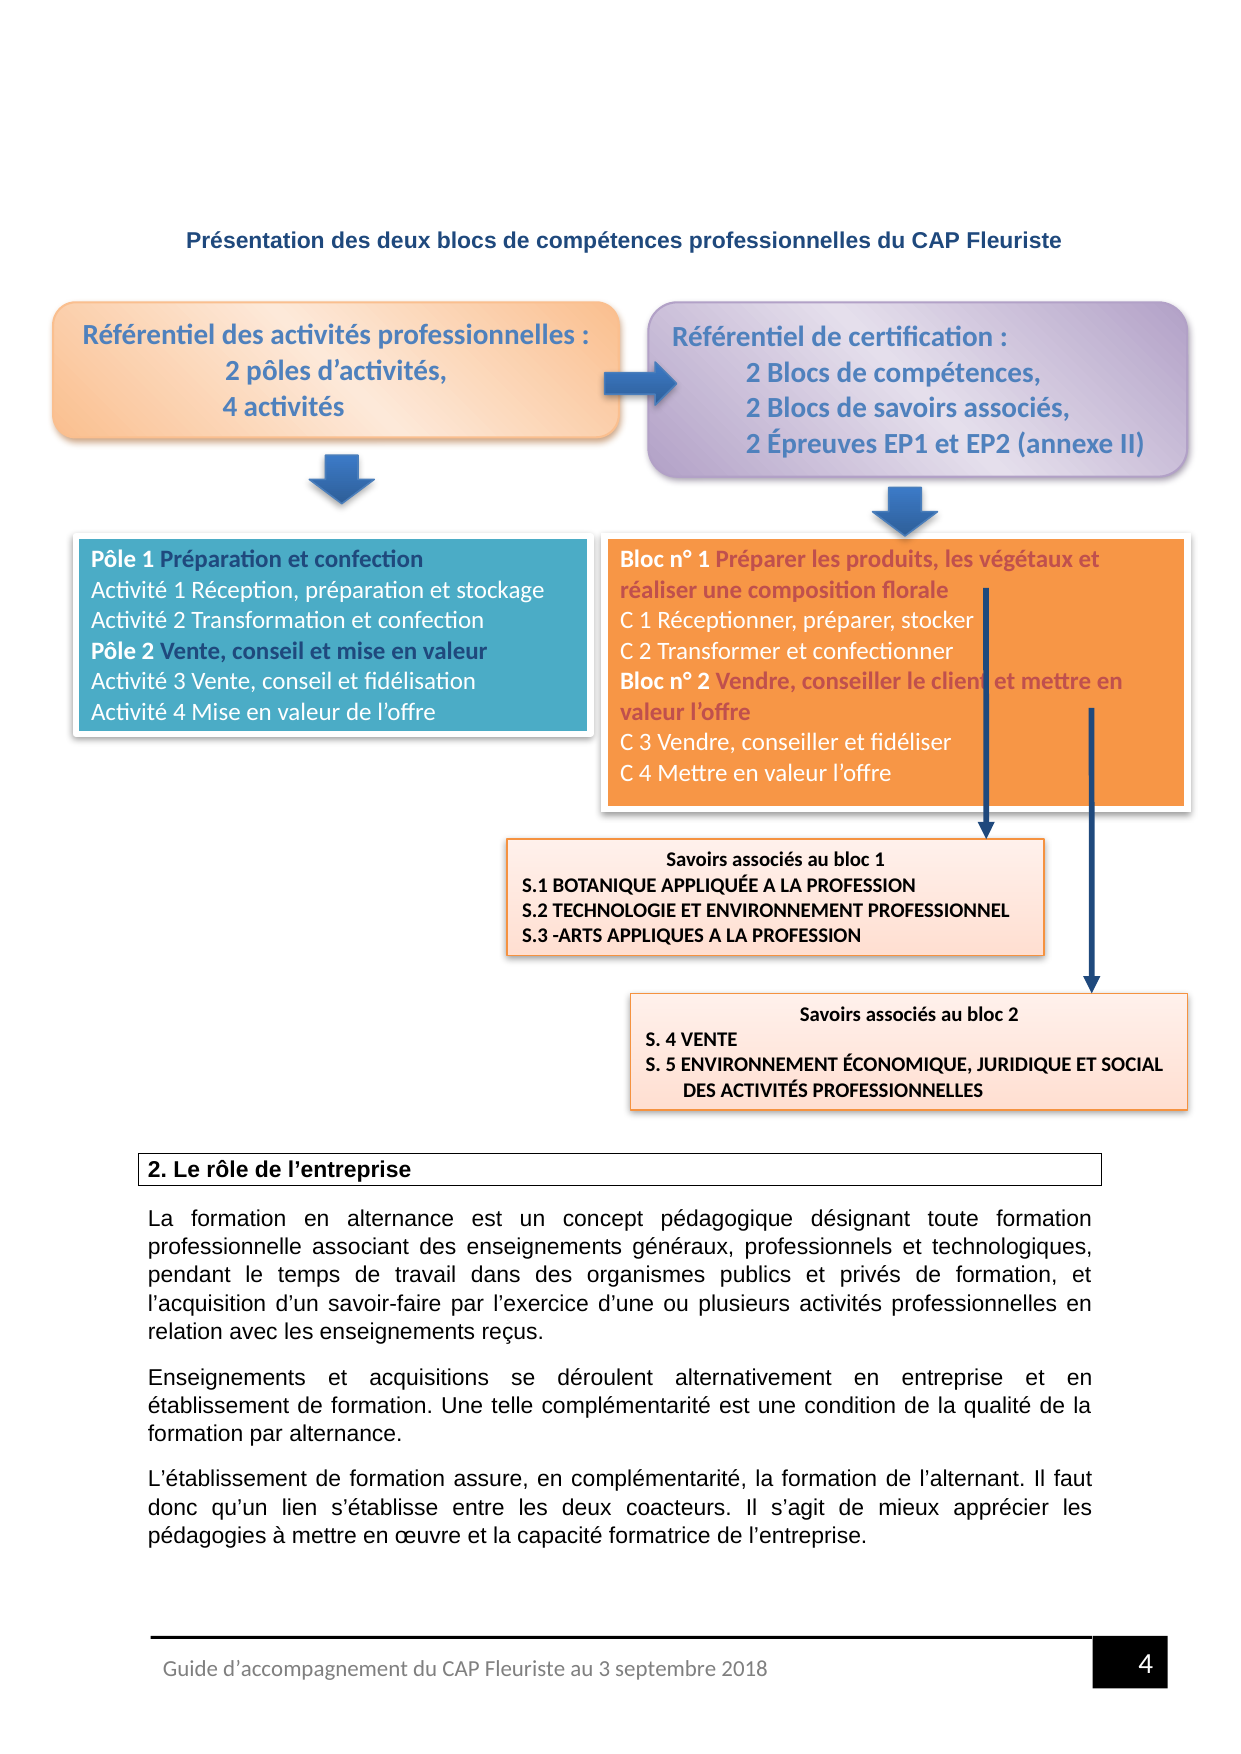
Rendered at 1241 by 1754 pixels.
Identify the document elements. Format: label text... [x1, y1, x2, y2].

text Enseignements et acquisitions se déroulent alternativement en entreprise et en établissement de formation. Une telle complémentarité est une condition de la qualité de la formation par alternance. [148, 1363, 1093, 1447]
text 2. Le rôle de l’entreprise [139, 1154, 1101, 1185]
text L’établissement de formation assure, en complémentarité, la formation de l’alternant. Il faut donc qu’un lien s’établisse entre les deux coacteurs. Il s’agit de mieux apprécier les pédagogies à mettre en œuvre et la capacité formatrice de l’entreprise. [148, 1465, 1093, 1549]
text La formation en alternance est un concept pédagogique désignant toute formation professionnelle associant des enseignements généraux, professionnels et technologiques, pendant le temps de travail dans des organismes publics et privés de formation, et l’acquisition d’un savoir-faire par l’exercice d’une ou plusieurs activités professionnelles en relation avec les enseignements reçus. [148, 1204, 1093, 1345]
text Présentation des deux blocs de compétences professionnelles du CAP Fleuriste [148, 227, 1093, 253]
